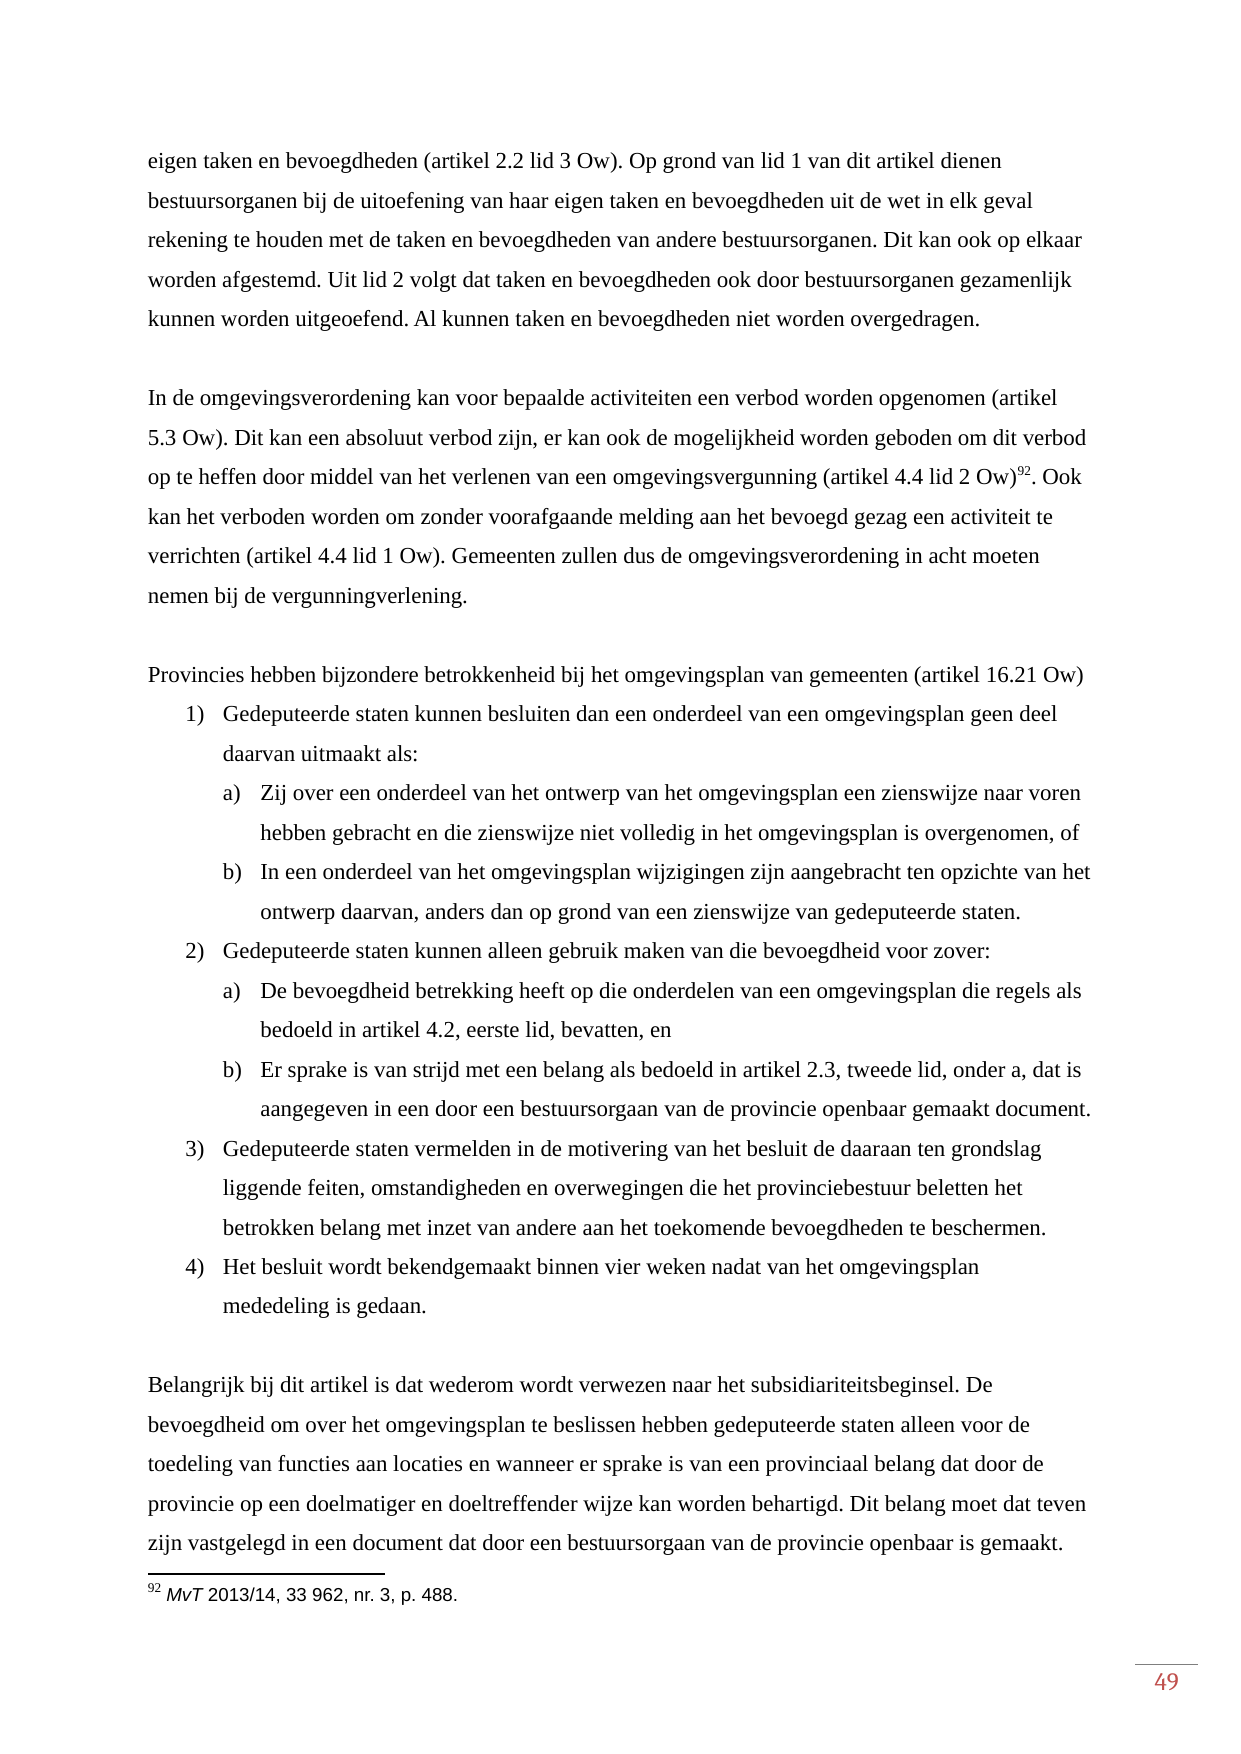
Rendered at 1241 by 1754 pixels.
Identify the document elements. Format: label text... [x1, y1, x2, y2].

list Gedeputeerde staten kunnen besluiten dan een onderdeel van een omgevingsplan geen deel daarvan uitmaakt als: [185, 700, 1093, 766]
list Gedeputeerde staten vermelden in de motivering van het besluit de daaraan ten grondslag liggende feiten, omstandigheden en overwegingen die het provinciebestuur beletten het betrokken belang met inzet van andere aan het toekomende bevoegdheden te beschermen. [185, 1134, 1093, 1240]
text Belangrijk bij dit artikel is dat wederom wordt verwezen naar het subsidiariteitsbeginsel. De bevoegdheid om over het omgevingsplan te beslissen hebben gedeputeerde staten alleen voor de toedeling van functies aan locaties en wanneer er sprake is van een provinciaal belang dat door de provincie op een doelmatiger en doeltreffender wijze kan worden behartigd. Dit belang moet dat teven zijn vastgelegd in een document dat door een bestuursorgaan van de provincie openbaar is gemaakt. [148, 1371, 1093, 1556]
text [148, 148, 1093, 332]
list Er sprake is van strijd met een belang als bedoeld in artikel 2.3, tweede lid, onder a, dat is aangegeven in een door een bestuursorgaan van de provincie openbaar gemaakt document. [223, 1056, 1093, 1121]
list Gedeputeerde staten kunnen alleen gebruik maken van die bevoegdheid voor zover: [185, 937, 1093, 963]
text In de omgevingsverordening kan voor bepaalde activiteiten een verbod worden opgenomen (artikel 5.3 Ow). Dit kan een absoluut verbod zijn, er kan ook de mogelijkheid worden geboden om dit verbod op te heffen door middel van het verlenen van een omgevingsvergunning (artikel 4.4 lid 2 Ow). Ook kan het verboden worden om zonder voorafgaande melding aan het bevoegd gezag een activiteit te verrichten (artikel 4.4 lid 1 Ow). Gemeenten zullen dus de omgevingsverordening in acht moeten nemen bij de vergunningverlening. [148, 384, 1093, 608]
list Het besluit wordt bekendgemaakt binnen vier weken nadat van het omgevingsplan mededeling is gedaan. [185, 1253, 1093, 1319]
list In een onderdeel van het omgevingsplan wijzigingen zijn aangebracht ten opzichte van het ontwerp daarvan, anders dan op grond van een zienswijze van gedeputeerde staten. [223, 858, 1093, 924]
list Zij over een onderdeel van het ontwerp van het omgevingsplan een zienswijze naar voren hebben gebracht en die zienswijze niet volledig in het omgevingsplan is overgenomen, of [223, 779, 1093, 845]
list De bevoegdheid betrekking heeft op die onderdelen van een omgevingsplan die regels als bedoeld in artikel 4.2, eerste lid, bevatten, en [223, 977, 1093, 1042]
text Provincies hebben bijzondere betrokkenheid bij het omgevingsplan van gemeenten (artikel 16.21 Ow) [148, 661, 1093, 687]
